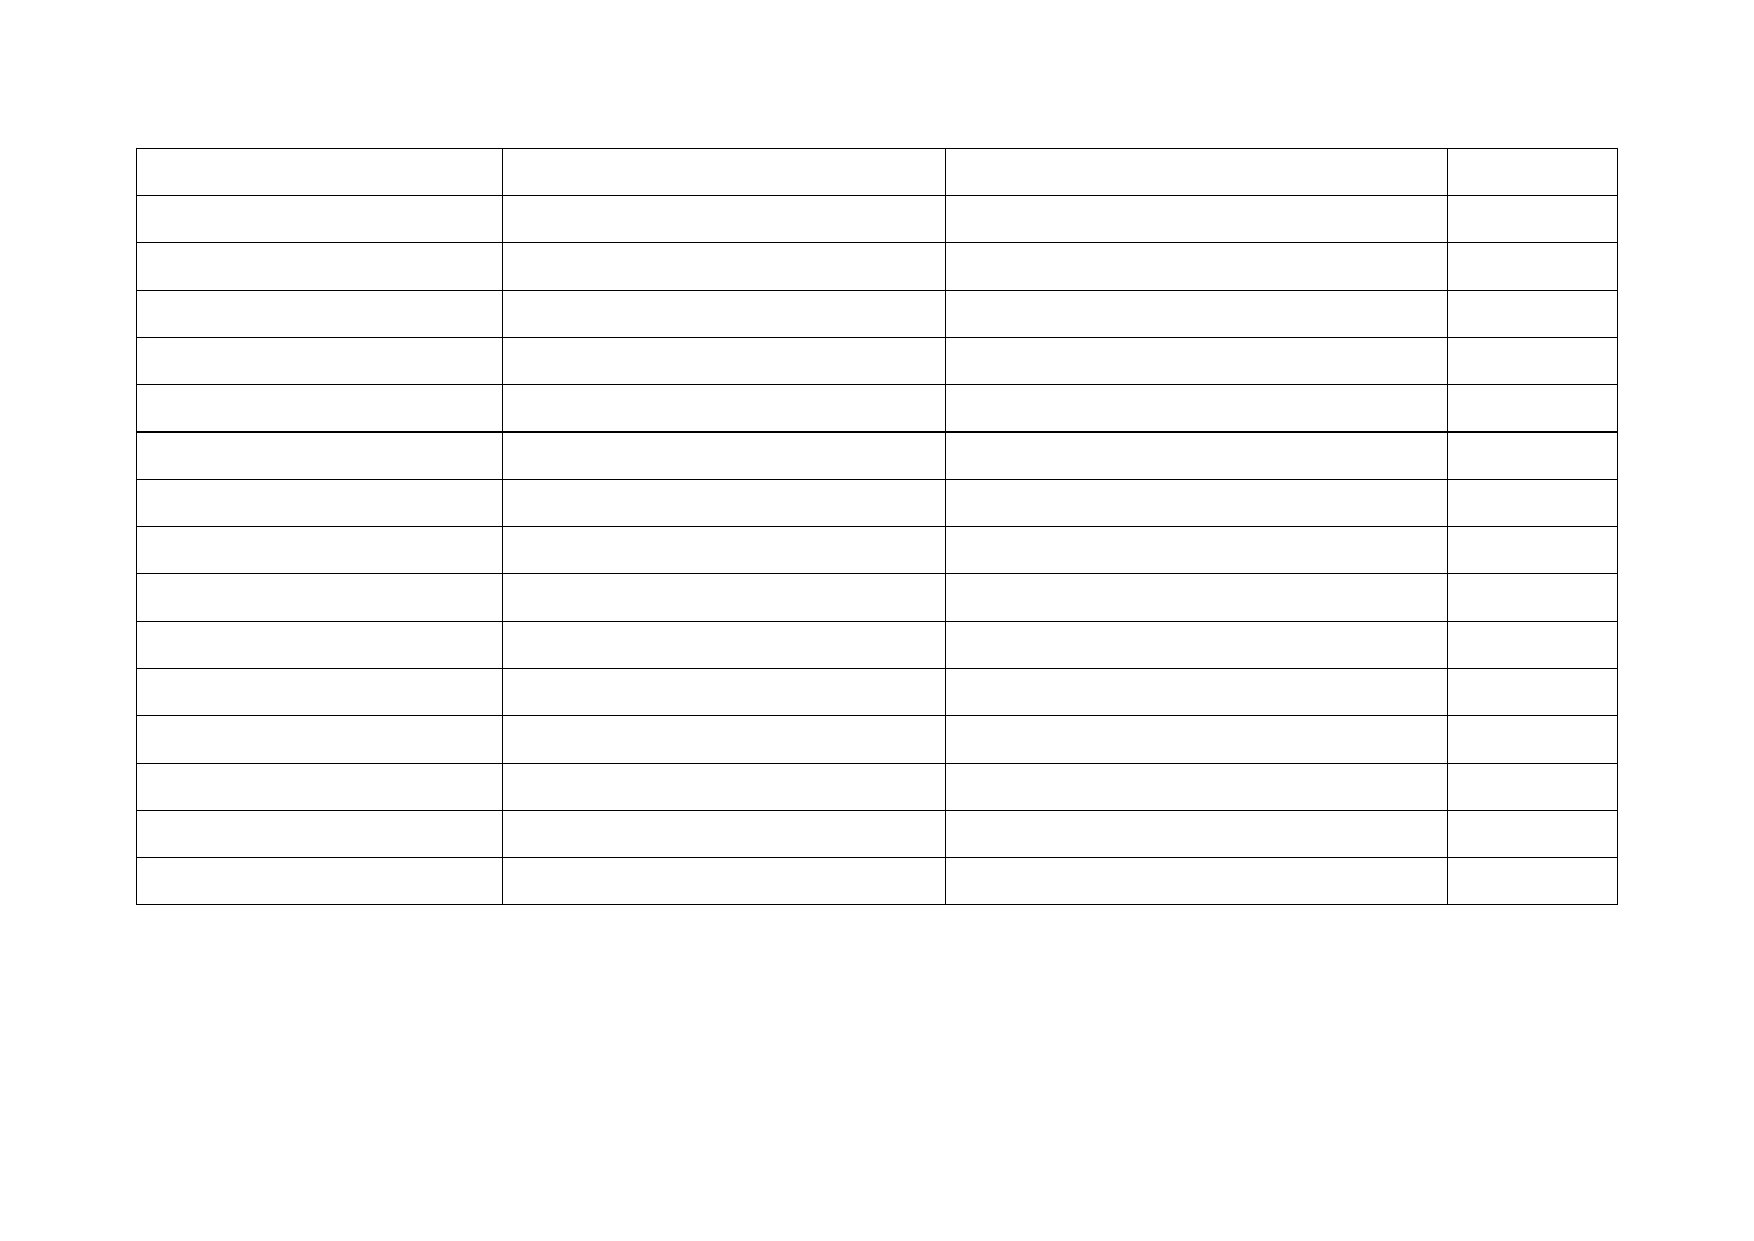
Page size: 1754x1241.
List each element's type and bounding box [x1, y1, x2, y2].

table_cell [137, 811, 502, 857]
table_cell [137, 764, 502, 810]
table_cell [946, 243, 1447, 289]
table_cell [1448, 149, 1617, 195]
table_cell [503, 764, 945, 810]
table_cell [1448, 527, 1617, 573]
table_cell [503, 669, 945, 715]
table_cell [946, 716, 1447, 762]
table_cell [1448, 338, 1617, 384]
table_cell [1448, 669, 1617, 715]
table_cell [946, 811, 1447, 857]
table_cell [946, 764, 1447, 810]
table_cell [946, 433, 1447, 479]
table_cell [137, 433, 502, 479]
table_cell [1448, 858, 1617, 904]
table_cell [1448, 574, 1617, 621]
table_cell [946, 574, 1447, 621]
table_cell [503, 385, 945, 431]
table_cell [1448, 622, 1617, 668]
table_cell [503, 858, 945, 904]
table_cell [1448, 243, 1617, 289]
table_cell [946, 291, 1447, 337]
table_cell [137, 527, 502, 573]
table_cell [503, 338, 945, 384]
table_cell [1448, 764, 1617, 810]
table_cell [137, 574, 502, 621]
table_cell [1448, 716, 1617, 762]
table_cell [946, 196, 1447, 242]
table_cell [137, 196, 502, 242]
table_cell [137, 385, 502, 431]
table_cell [1448, 385, 1617, 431]
table_cell [1448, 811, 1617, 857]
table_cell [946, 338, 1447, 384]
table_cell [1448, 433, 1617, 479]
table_cell [503, 433, 945, 479]
table_cell [946, 149, 1447, 195]
table_cell [137, 291, 502, 337]
table_cell [946, 527, 1447, 573]
table_cell [503, 527, 945, 573]
table_cell [503, 622, 945, 668]
table_cell [503, 149, 945, 195]
table_cell [503, 243, 945, 289]
table_cell [946, 669, 1447, 715]
table_cell [503, 291, 945, 337]
table_cell [946, 385, 1447, 431]
table_cell [1448, 480, 1617, 526]
table_cell [137, 338, 502, 384]
table_cell [503, 574, 945, 621]
table_cell [946, 480, 1447, 526]
table_cell [137, 622, 502, 668]
table_cell [503, 480, 945, 526]
table_cell [946, 858, 1447, 904]
table_cell [946, 622, 1447, 668]
table_cell [137, 669, 502, 715]
table_cell [503, 811, 945, 857]
table_cell [1448, 291, 1617, 337]
table_cell [137, 480, 502, 526]
table_cell [137, 243, 502, 289]
table_cell [503, 716, 945, 762]
table_cell [137, 149, 502, 195]
table_cell [503, 196, 945, 242]
table_cell [137, 716, 502, 762]
table_cell [137, 858, 502, 904]
table_cell [1448, 196, 1617, 242]
